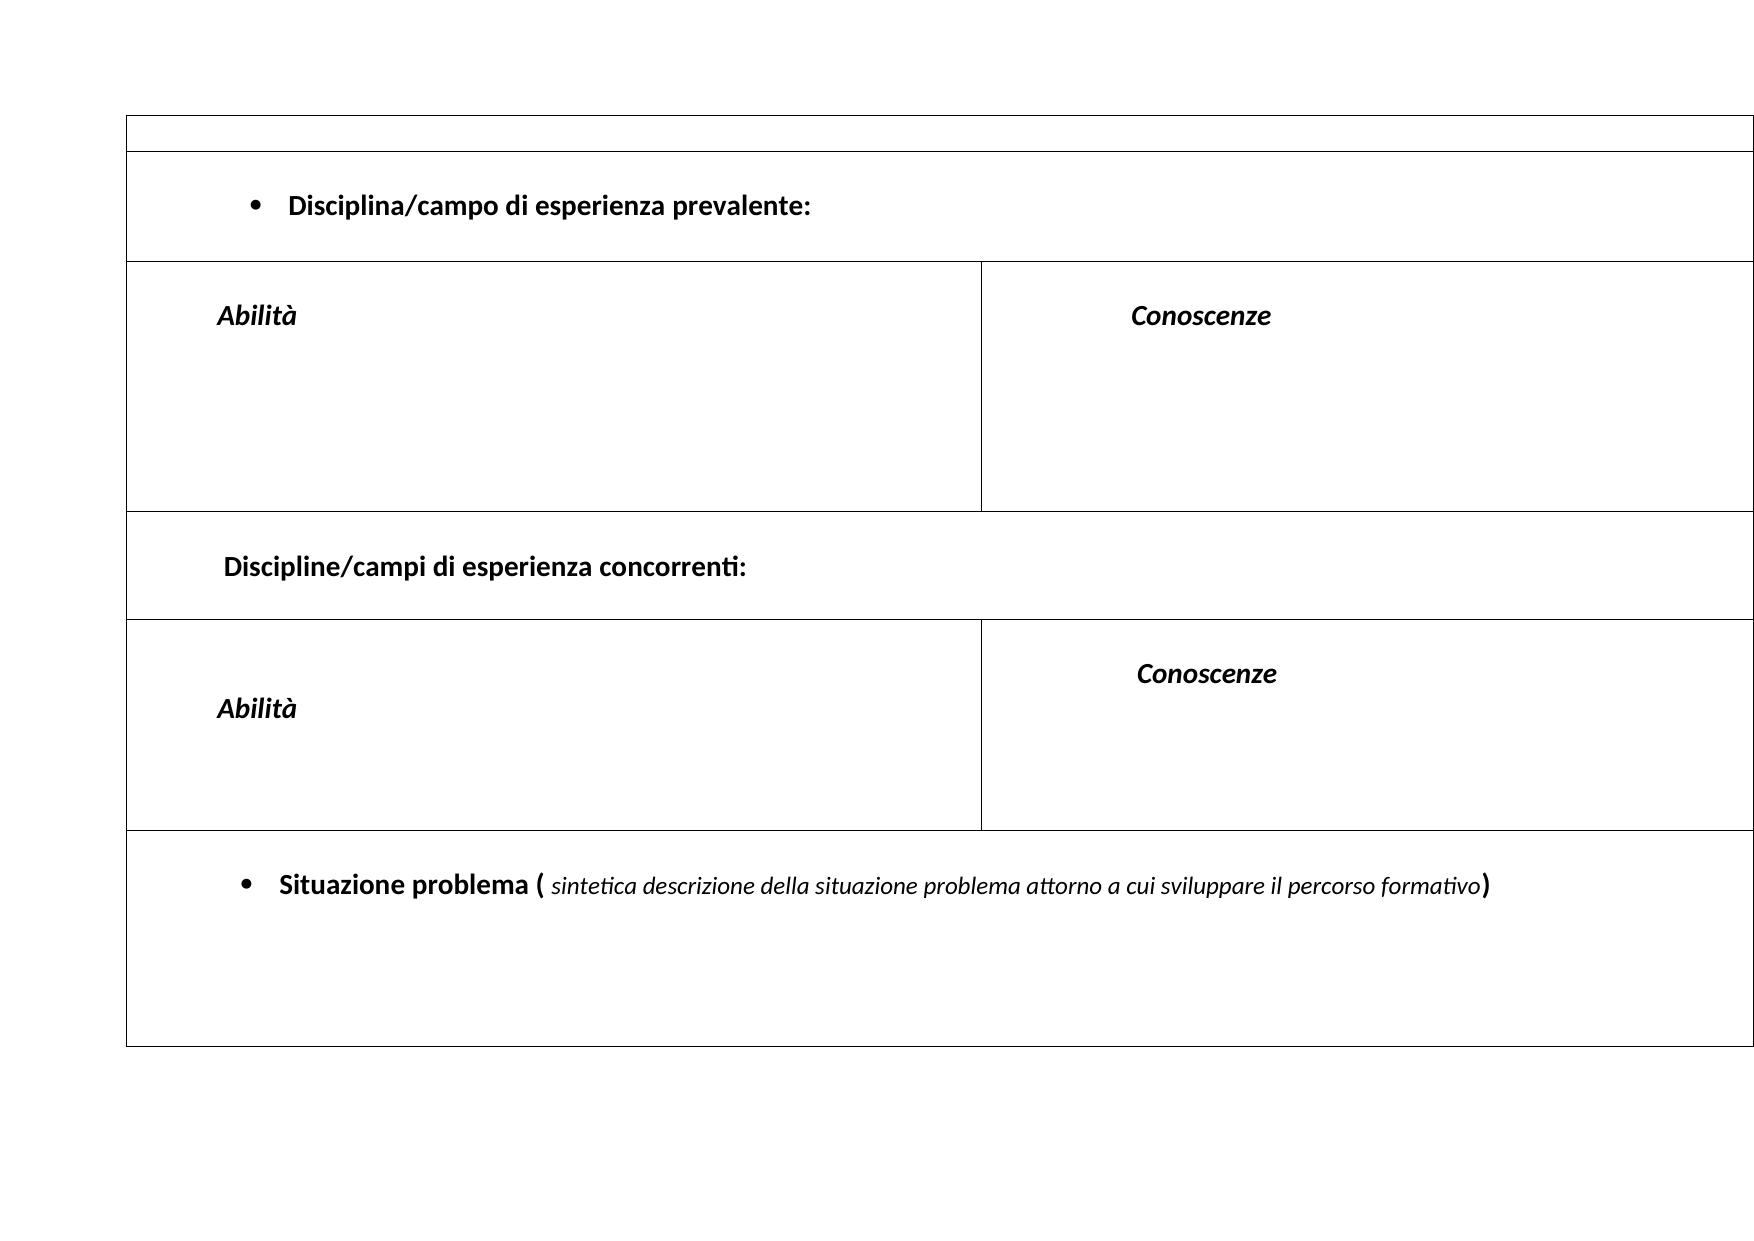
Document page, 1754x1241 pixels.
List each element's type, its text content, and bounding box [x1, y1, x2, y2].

table_cell Situazione problema ( sintetica descrizione della situazione problema attorno a cui sviluppare il percorso formativo) [127, 831, 1753, 1046]
table_cell Abilità [127, 262, 981, 511]
table_cell Discipline/campi di esperienza concorrenti: [127, 512, 1753, 619]
table_cell Disciplina/campo di esperienza prevalente: [127, 152, 1753, 261]
table_cell Conoscenze [982, 262, 1753, 511]
table_cell Conoscenze [982, 620, 1753, 830]
table_cell Abilità [127, 620, 981, 830]
table_header [127, 116, 1753, 151]
